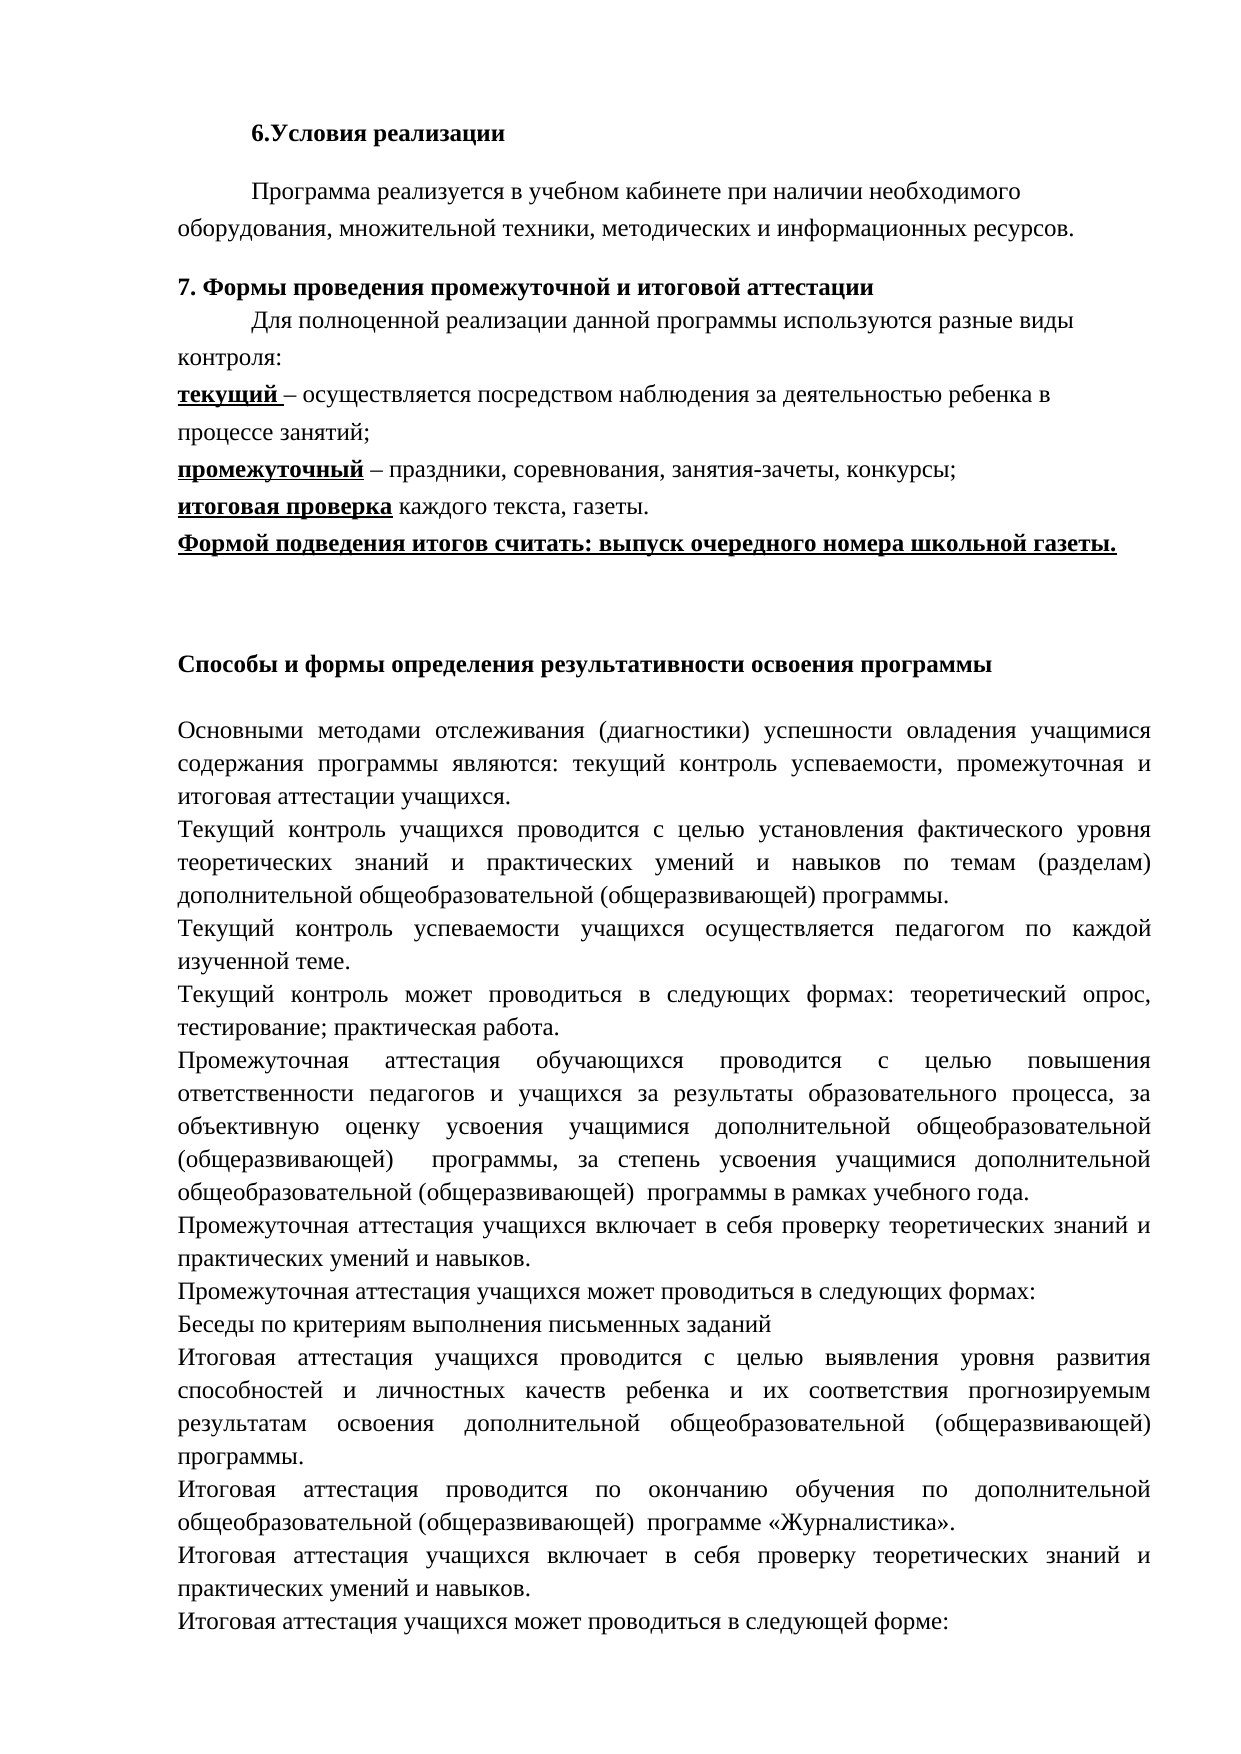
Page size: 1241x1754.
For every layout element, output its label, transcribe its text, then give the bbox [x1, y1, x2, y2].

text промежуточный – праздники, соревнования, занятия-зачеты, конкурсы; [177, 454, 1152, 483]
text итоговая проверка каждого текста, газеты. [177, 491, 1152, 520]
text Промежуточная аттестация учащихся включает в себя проверку теоретических знаний и практических умений и навыков. [177, 1210, 1152, 1272]
text Итоговая аттестация проводится по окончанию обучения по дополнительной общеобразовательной (общеразвивающей) программе «Журналистика». [177, 1474, 1152, 1536]
text Промежуточная аттестация обучающихся проводится с целью повышения ответственности педагогов и учащихся за результаты образовательного процесса, за объективную оценку усвоения учащимися дополнительной общеобразовательной (общеразвивающей) программы, за степень усвоения учащимися дополнительной общеобразовательной (общеразвивающей) программы в рамках учебного года. [177, 1045, 1152, 1206]
text Для полноценной реализации данной программы используются разные виды контроля: [177, 305, 1152, 371]
text Беседы по критериям выполнения письменных заданий [177, 1309, 1152, 1338]
text Итоговая аттестация учащихся может проводиться в следующей форме: [177, 1606, 1152, 1635]
text Программа реализуется в учебном кабинете при наличии необходимого оборудования, множительной техники, методических и информационных ресурсов. [177, 176, 1152, 242]
text 6.Условия реализации [177, 118, 1152, 147]
text текущий – осуществляется посредством наблюдения за деятельностью ребенка в процессе занятий; [177, 379, 1152, 445]
text Текущий контроль учащихся проводится с целью установления фактического уровня теоретических знаний и практических умений и навыков по темам (разделам) дополнительной общеобразовательной (общеразвивающей) программы. [177, 814, 1152, 909]
text Итоговая аттестация учащихся проводится с целью выявления уровня развития способностей и личностных качеств ребенка и их соответствия прогнозируемым результатам освоения дополнительной общеобразовательной (общеразвивающей) программы. [177, 1342, 1152, 1470]
text Формой подведения итогов считать: выпуск очередного номера школьной газеты. [177, 528, 1152, 557]
text Способы и формы определения результативности освоения программы [177, 649, 1152, 677]
text 7. Формы проведения промежуточной и итоговой аттестации [177, 272, 1152, 300]
text Итоговая аттестация учащихся включает в себя проверку теоретических знаний и практических умений и навыков. [177, 1540, 1152, 1602]
text Текущий контроль успеваемости учащихся осуществляется педагогом по каждой изученной теме. [177, 913, 1152, 975]
text Промежуточная аттестация учащихся может проводиться в следующих формах: [177, 1276, 1152, 1305]
text Текущий контроль может проводиться в следующих формах: теоретический опрос, тестирование; практическая работа. [177, 979, 1152, 1041]
text Основными методами отслеживания (диагностики) успешности овладения учащимися содержания программы являются: текущий контроль успеваемости, промежуточная и итоговая аттестации учащихся. [177, 715, 1152, 809]
